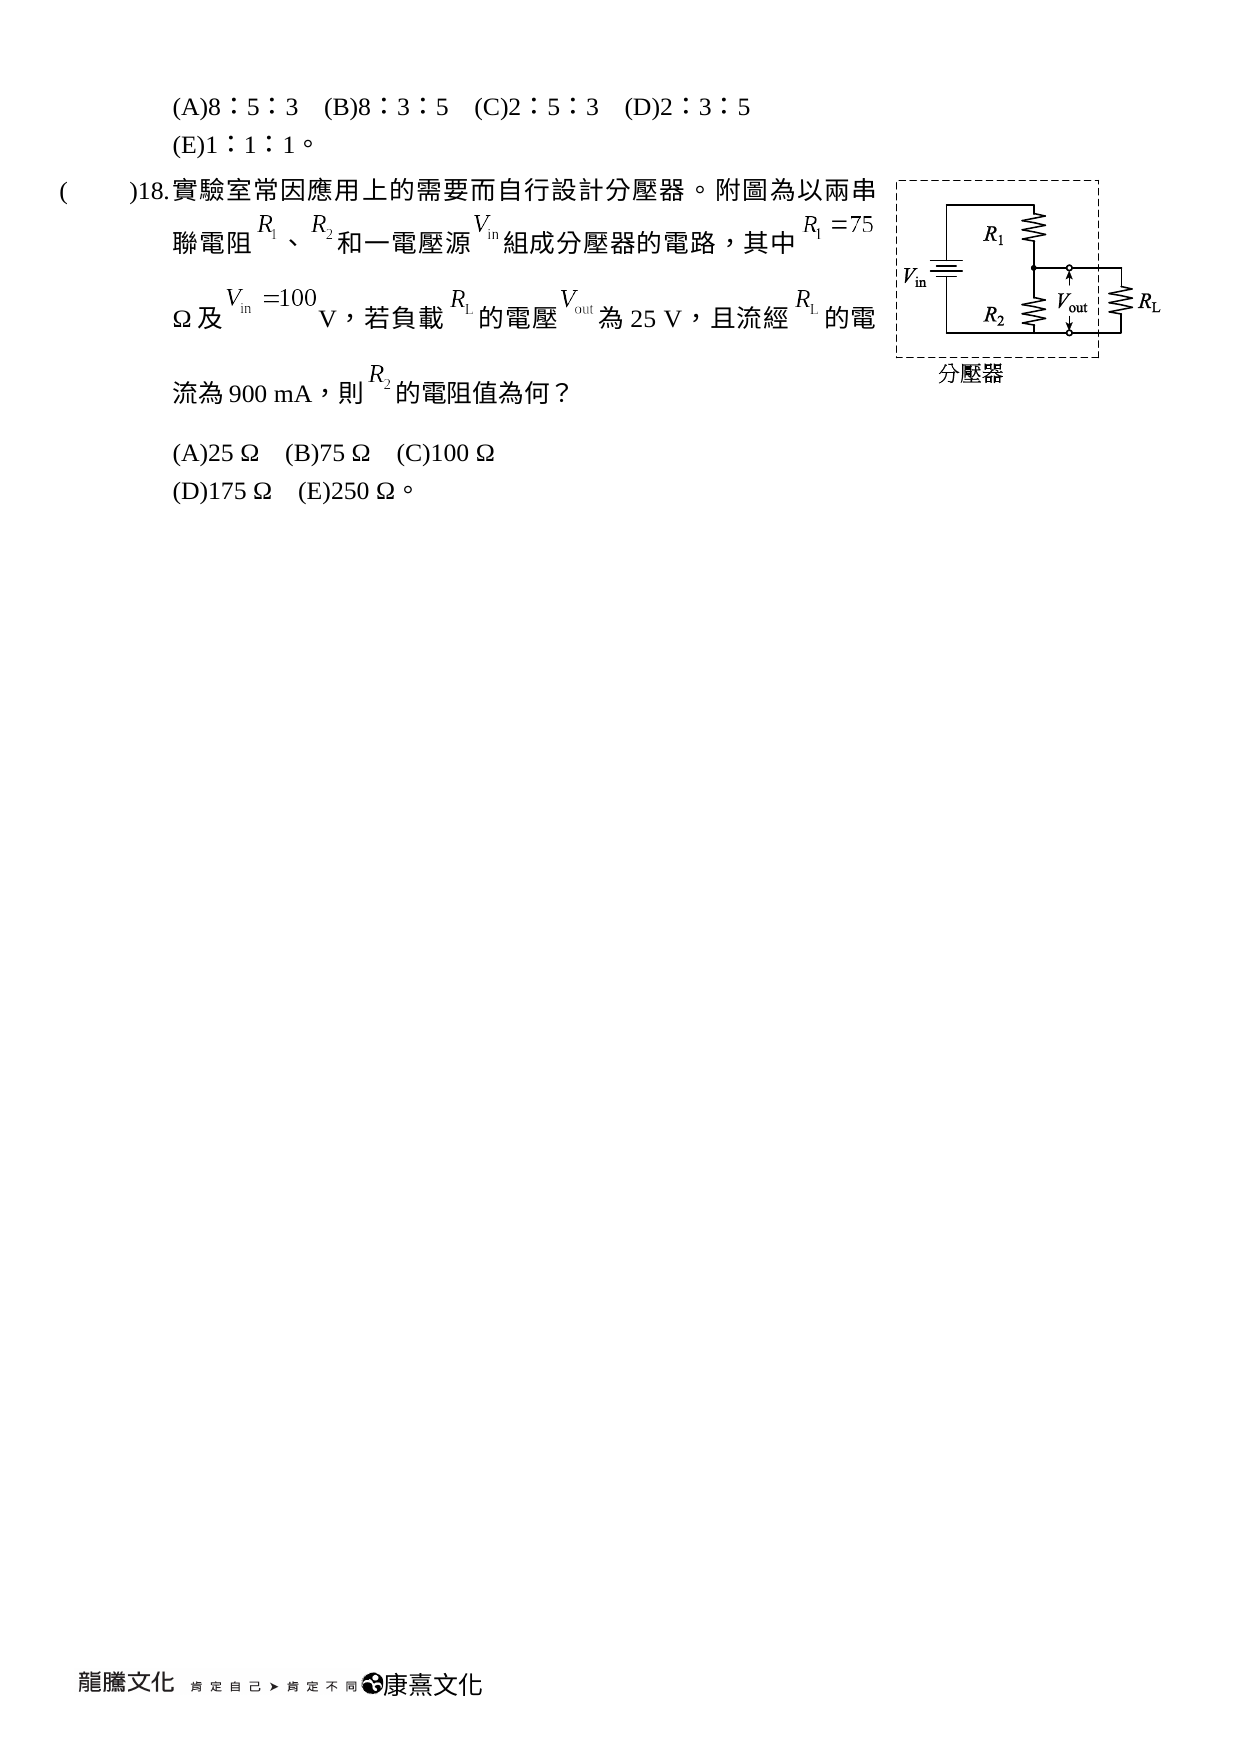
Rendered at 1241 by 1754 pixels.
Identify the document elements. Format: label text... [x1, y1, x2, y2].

picture [74, 1668, 384, 1695]
text ( )18. 實驗室常因應用上的需要而自行設計分壓器。附圖為以兩串聯電阻、和一電壓源組成分壓器的電路，其中Ω及V，若負載的電壓為25 V，且流經的電流為900 mA，則的電阻值為何？ (A)25 Ω (B)75 Ω (C)100 Ω (D)175 Ω (E)250 Ω。 [59, 169, 1181, 507]
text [59, 86, 1181, 161]
